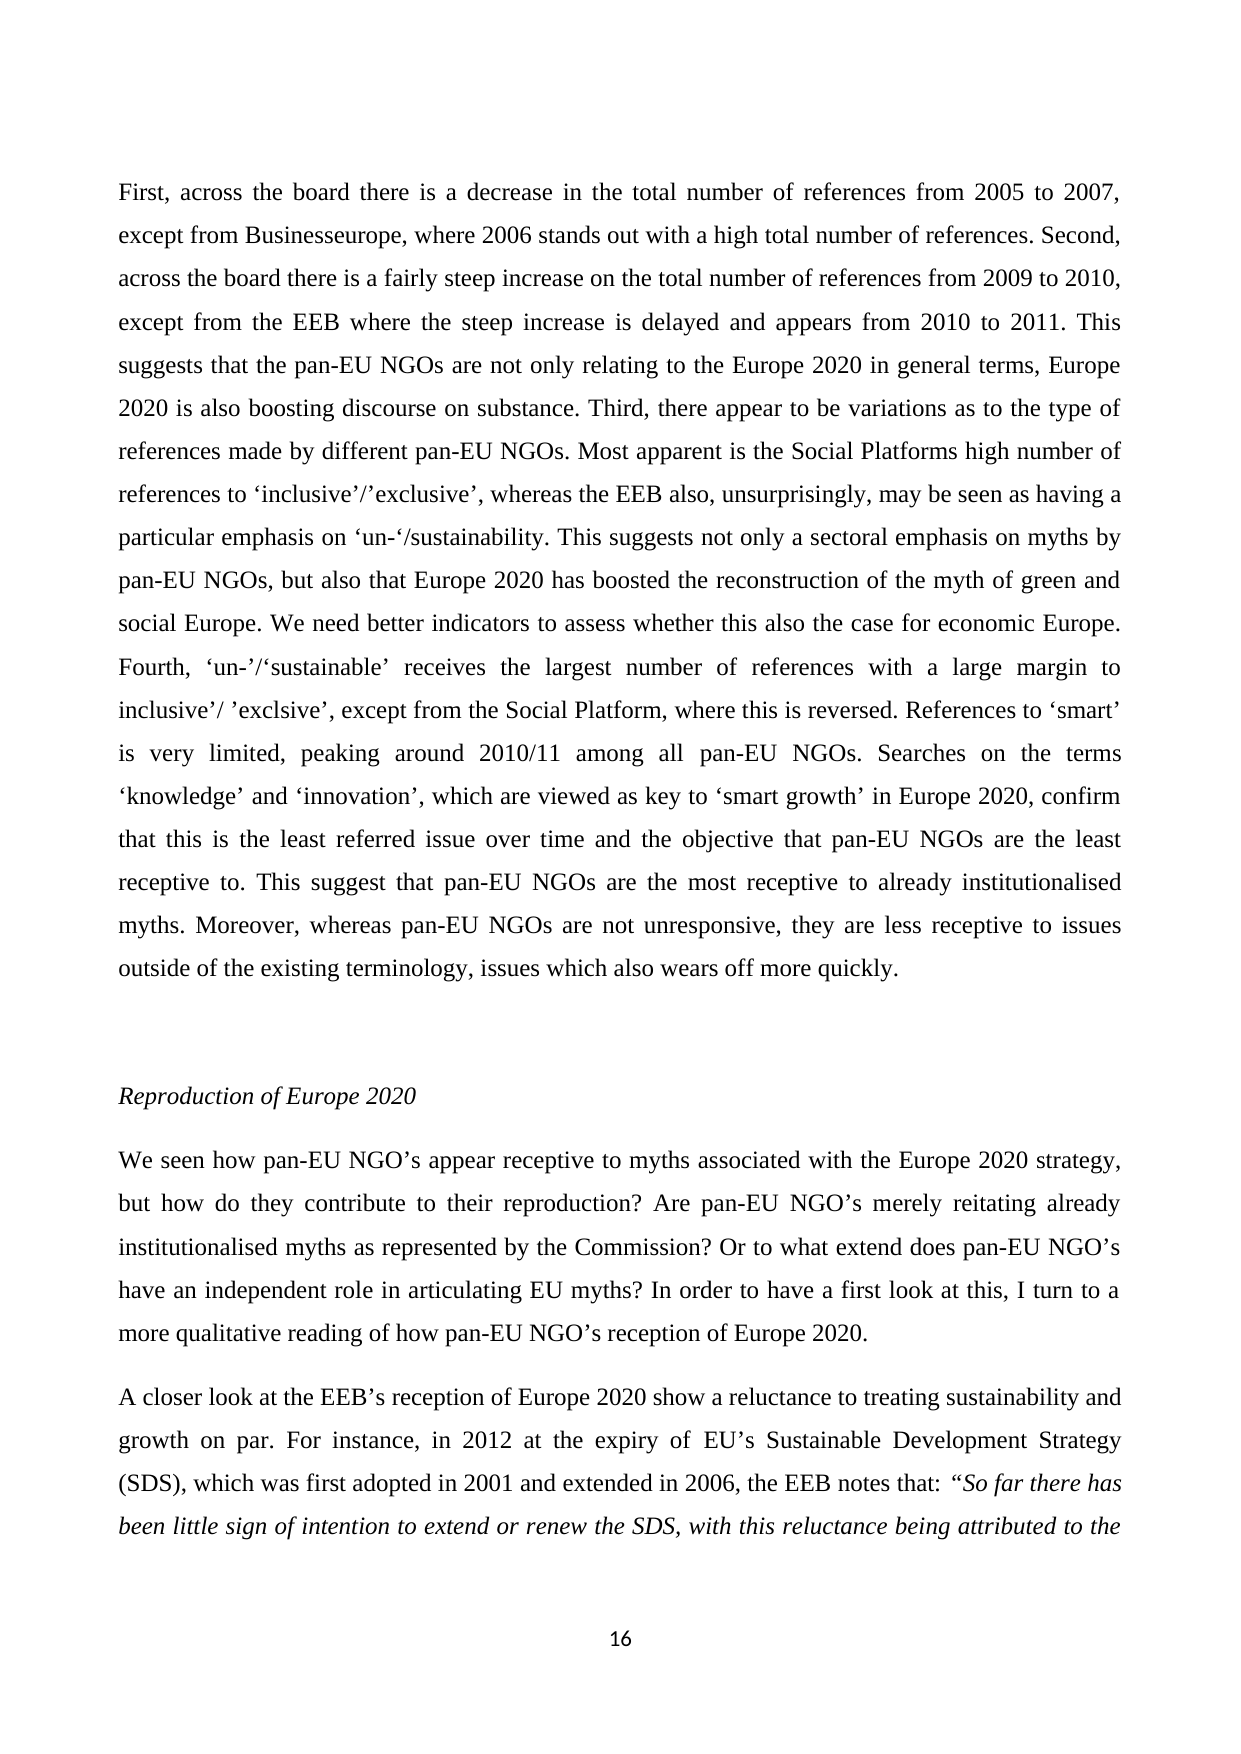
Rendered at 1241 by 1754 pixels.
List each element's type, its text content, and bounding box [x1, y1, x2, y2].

text First, across the board there is a decrease in the total number of references from 2005 to 2007, except from Businesseurope, where 2006 stands out with a high total number of references. Second, across the board there is a fairly steep increase on the total number of references from 2009 to 2010, except from the EEB where the steep increase is delayed and appears from 2010 to 2011. This suggests that the pan-EU NGOs are not only relating to the Europe 2020 in general terms, Europe 2020 is also boosting discourse on substance. Third, there appear to be variations as to the type of references made by different pan-EU NGOs. Most apparent is the Social Platforms high number of references to ‘inclusive’/’exclusive’, whereas the EEB also, unsurprisingly, may be seen as having a particular emphasis on ‘un-‘/sustainability. This suggests not only a sectoral emphasis on myths by pan-EU NGOs, but also that Europe 2020 has boosted the reconstruction of the myth of green and social Europe. We need better indicators to assess whether this also the case for economic Europe. Fourth, ‘un-’/‘sustainable’ receives the largest number of references with a large margin to inclusive’/ ’exclsive’, except from the Social Platform, where this is reversed. References to ‘smart’ is very limited, peaking around 2010/11 among all pan-EU NGOs. Searches on the terms ‘knowledge’ and ‘innovation’, which are viewed as key to ‘smart growth’ in Europe 2020, confirm that this is the least referred issue over time and the objective that pan-EU NGOs are the least receptive to. This suggest that pan-EU NGOs are the most receptive to already institutionalised myths. Moreover, whereas pan-EU NGOs are not unresponsive, they are less receptive to issues outside of the existing terminology, issues which also wears off more quickly. [118, 177, 1122, 982]
text We seen how pan-EU NGO’s appear receptive to myths associated with the Europe 2020 strategy, but how do they contribute to their reproduction? Are pan-EU NGO’s merely reitating already institutionalised myths as represented by the Commission? Or to what extend does pan-EU NGO’s have an independent role in articulating EU myths? In order to have a first look at this, I turn to a more qualitative reading of how pan-EU NGO’s reception of Europe 2020. [118, 1145, 1122, 1347]
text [118, 1382, 1122, 1540]
text Reproduction of Europe 2020 [118, 1081, 1122, 1110]
